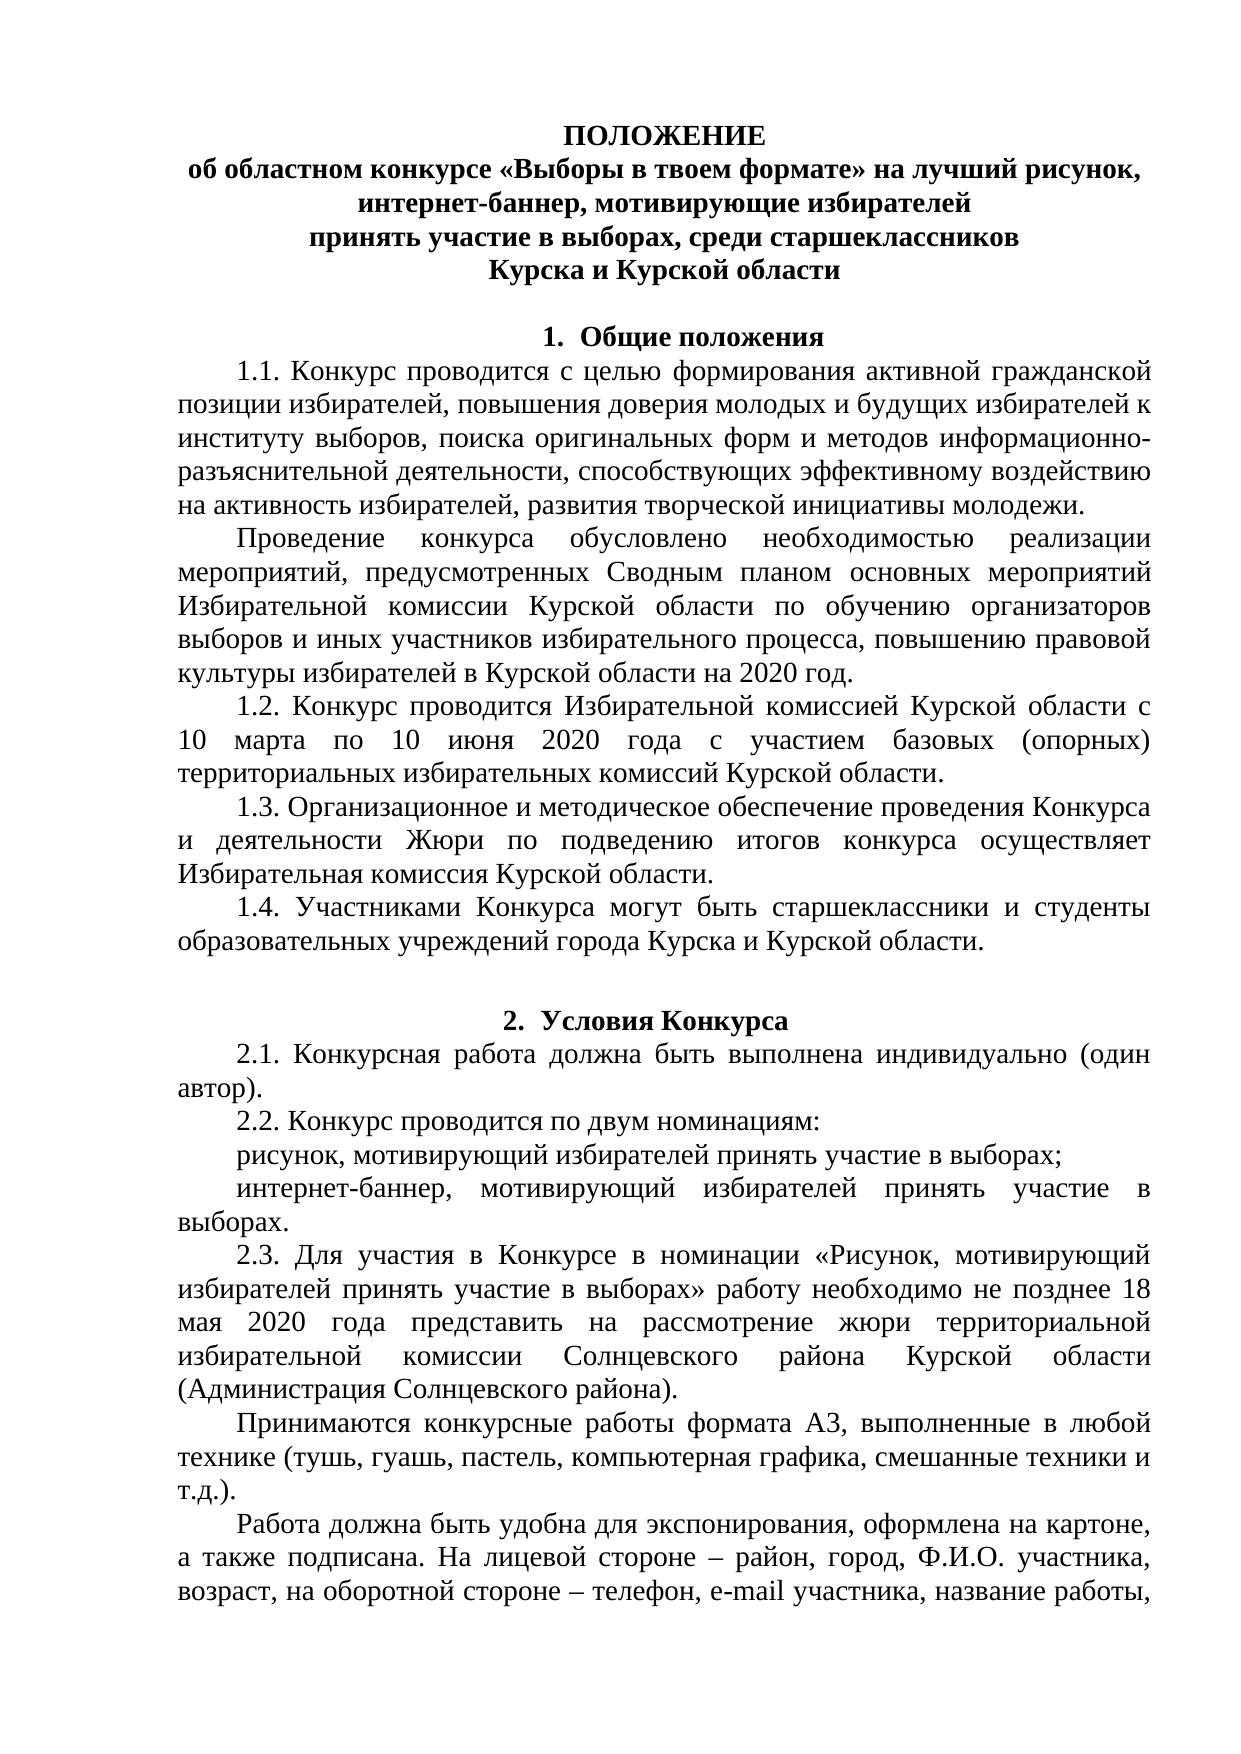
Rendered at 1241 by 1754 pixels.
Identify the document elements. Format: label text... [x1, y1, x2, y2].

text Принимаются конкурсные работы формата А3, выполненные в любой технике (тушь, гуашь, пастель, компьютерная графика, смешанные техники и т.д.). [177, 1405, 1152, 1506]
text 2.2. Конкурс проводится по двум номинациям: [177, 1103, 1152, 1137]
text 1.1. Конкурс проводится с целью формирования активной гражданской позиции избирателей, повышения доверия молодых и будущих избирателей к институту выборов, поиска оригинальных форм и методов информационно-разъяснительной деятельности, способствующих эффективному воздействию на активность избирателей, развития творческой инициативы молодежи. [177, 353, 1152, 521]
text принять участие в выборах, среди старшеклассников [177, 219, 1152, 252]
text ПОЛОЖЕНИЕ [177, 118, 1152, 152]
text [177, 1506, 1152, 1606]
text 1.3. Организационное и методическое обеспечение проведения Конкурса и деятельности Жюри по подведению итогов конкурса осуществляет Избирательная комиссия Курской области. [177, 789, 1152, 889]
text интернет-баннер, мотивирующий избирателей принять участие в выборах. [177, 1170, 1152, 1237]
text 2.1. Конкурсная работа должна быть выполнена индивидуально (один автор). [177, 1036, 1152, 1103]
text Проведение конкурса обусловлено необходимостью реализации мероприятий, предусмотренных Сводным планом основных мероприятий Избирательной комиссии Курской области по обучению организаторов выборов и иных участников избирательного процесса, повышению правовой культуры избирателей в Курской области на 2020 год. [177, 521, 1152, 688]
text 2.3. Для участия в Конкурсе в номинации «Рисунок, мотивирующий избирателей принять участие в выборах» работу необходимо не позднее 18 мая 2020 года представить на рассмотрение жюри территориальной избирательной комиссии Солнцевского района Курской области (Администрация Солнцевского района). [177, 1237, 1152, 1405]
text Курска и Курской области [177, 252, 1152, 286]
list Условия Конкурса [140, 1003, 1152, 1036]
list Общие положения [215, 319, 1152, 353]
text 1.4. Участниками Конкурса могут быть старшеклассники и студенты образовательных учреждений города Курска и Курской области. [177, 889, 1152, 957]
text об областном конкурсе «Выборы в твоем формате» на лучший рисунок, [177, 152, 1152, 185]
text 1.2. Конкурс проводится Избирательной комиссией Курской области с 10 марта по 10 июня 2020 года с участием базовых (опорных) территориальных избирательных комиссий Курской области. [177, 688, 1152, 789]
text интернет-баннер, мотивирующие избирателей [177, 185, 1152, 219]
text рисунок, мотивирующий избирателей принять участие в выборах; [177, 1137, 1152, 1170]
